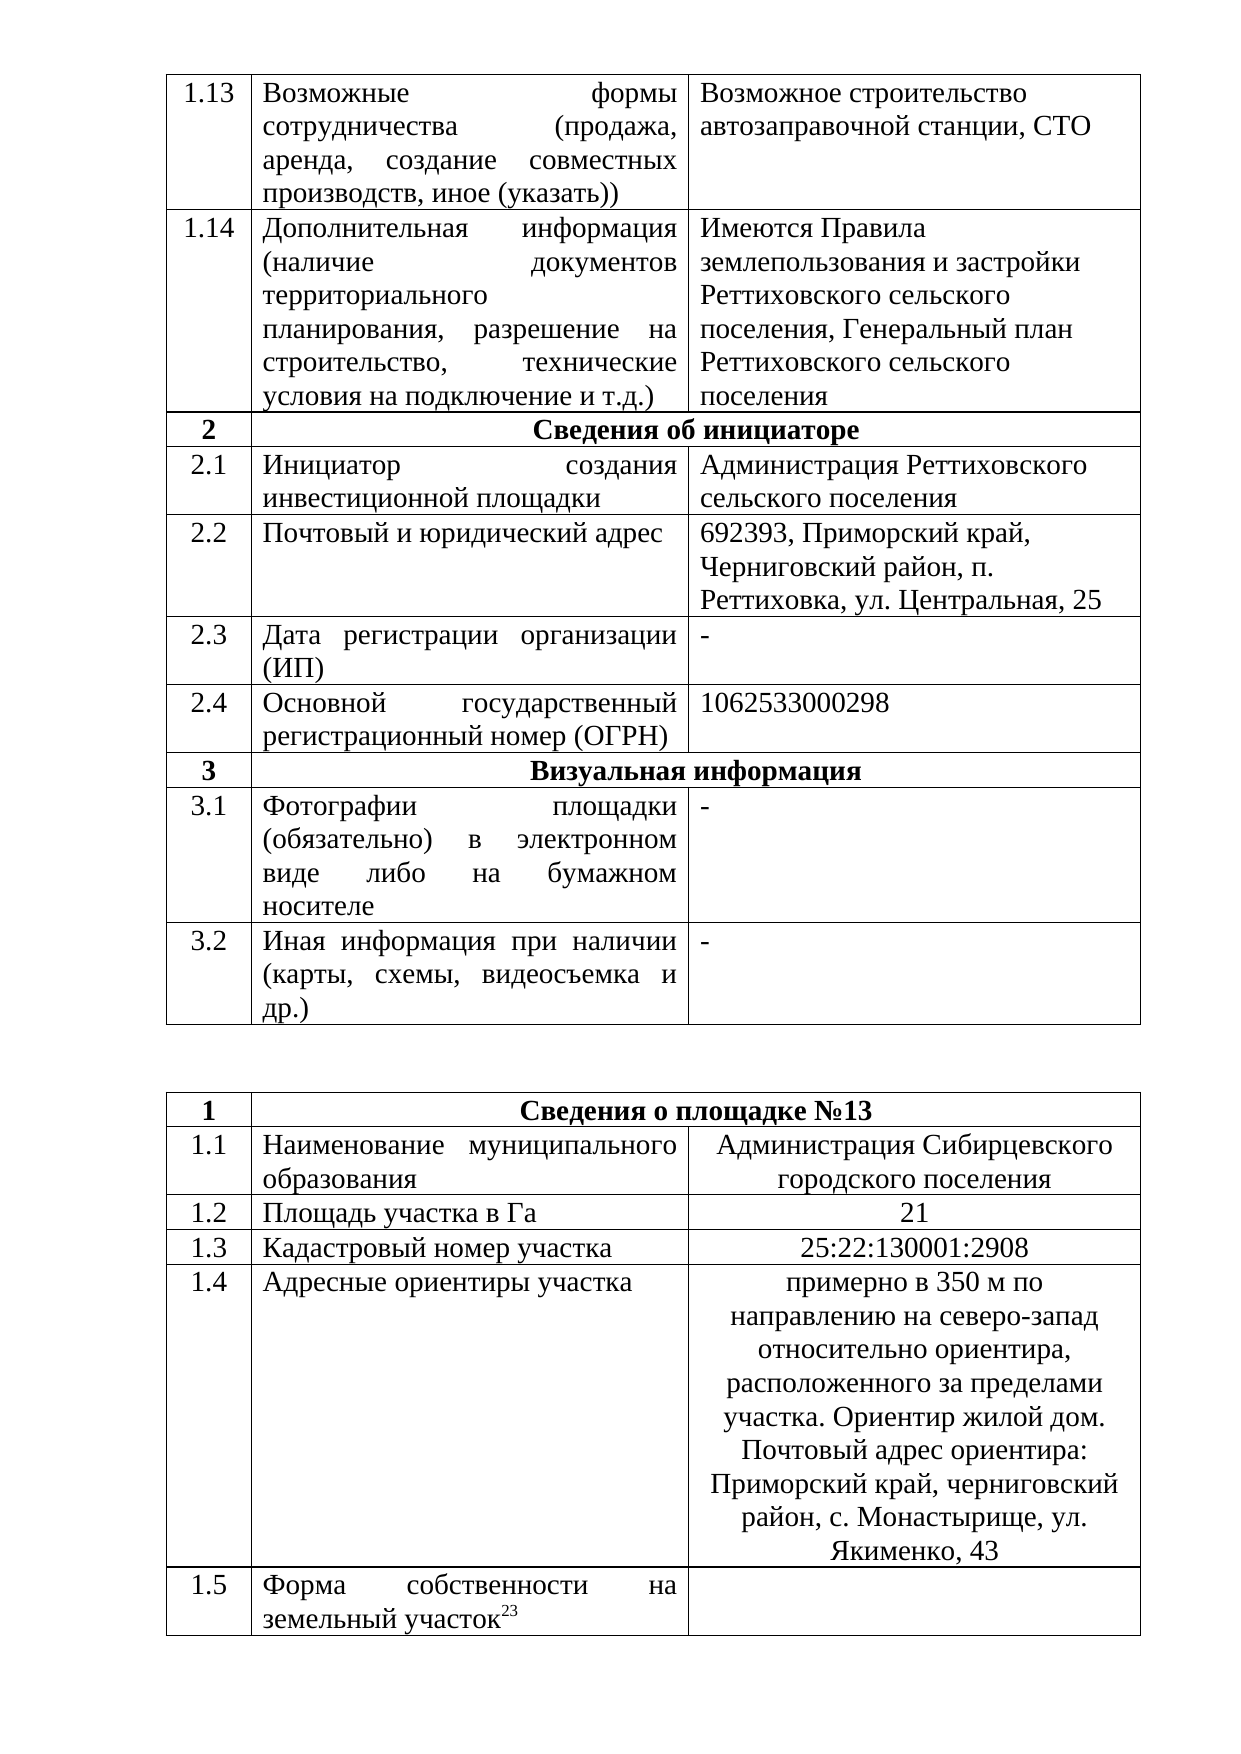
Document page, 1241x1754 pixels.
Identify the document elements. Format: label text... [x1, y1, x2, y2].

table_cell - [689, 923, 1140, 1023]
table_cell примерно в 350 м по направлению на северо-запад относительно ориентира, расположенного за пределами участка. Ориентир жилой дом. Почтовый адрес ориентира: Приморский край, черниговский район, с. Монастырище, ул. Якименко, 43 [689, 1265, 1140, 1566]
table_cell 2.1 [167, 447, 251, 514]
table_cell Инициатор создания инвестиционной площадки [252, 447, 688, 514]
table_cell 1.2 [167, 1195, 251, 1229]
table_cell Возможное строительство автозаправочной станции, СТО [689, 75, 1140, 209]
table_cell 2.3 [167, 617, 251, 684]
table_cell Форма собственности на земельный участок [252, 1568, 688, 1634]
table_cell 1.13 [167, 75, 251, 209]
table_cell Визуальная информация [252, 753, 1140, 787]
table_cell 25:22:130001:2908 [689, 1230, 1140, 1263]
table_cell - [689, 788, 1140, 922]
table_cell 2.2 [167, 515, 251, 616]
table_cell 1.4 [167, 1265, 251, 1566]
table_cell Площадь участка в Га [252, 1195, 688, 1229]
table_cell Почтовый и юридический адрес [252, 515, 688, 616]
table_cell Сведения об инициаторе [252, 413, 1140, 446]
table_cell Администрация Сибирцевского городского поселения [689, 1127, 1140, 1194]
table_cell Дата регистрации организации (ИП) [252, 617, 688, 684]
table_cell Кадастровый номер участка [252, 1230, 688, 1263]
table_cell Наименование муниципального образования [252, 1127, 688, 1194]
table_cell Возможные формы сотрудничества (продажа, аренда, создание совместных производств, иное (указать)) [252, 75, 688, 209]
table_cell Имеются Правила землепользования и застройки Реттиховского сельского поселения, Генеральный план Реттиховского сельского поселения [689, 210, 1140, 411]
table_cell 21 [689, 1195, 1140, 1229]
table_cell 1062533000298 [689, 685, 1140, 752]
table_cell [689, 1568, 1140, 1634]
table_cell Адресные ориентиры участка [252, 1265, 688, 1566]
table_cell Иная информация при наличии (карты, схемы, видеосъемка и др.) [252, 923, 688, 1023]
table_header Сведения о площадке №13 [252, 1093, 1140, 1126]
table_cell 3 [167, 753, 251, 787]
table_cell 1.3 [167, 1230, 251, 1263]
table_cell 1.5 [167, 1568, 251, 1634]
table_cell 692393, Приморский край, Черниговский район, п. Реттиховка, ул. Центральная, 25 [689, 515, 1140, 616]
table_cell 2 [167, 413, 251, 446]
table_header 1 [167, 1093, 251, 1126]
table_cell Администрация Реттиховского сельского поселения [689, 447, 1140, 514]
table_cell 3.2 [167, 923, 251, 1023]
table_cell Основной государственный регистрационный номер (ОГРН) [252, 685, 688, 752]
table_cell - [689, 617, 1140, 684]
table_cell 2.4 [167, 685, 251, 752]
table_cell Фотографии площадки (обязательно) в электронном виде либо на бумажном носителе [252, 788, 688, 922]
table_cell 1.1 [167, 1127, 251, 1194]
table_cell 3.1 [167, 788, 251, 922]
table_cell Дополнительная информация (наличие документов территориального планирования, разрешение на строительство, технические условия на подключение и т.д.) [252, 210, 688, 411]
table_cell 1.14 [167, 210, 251, 411]
